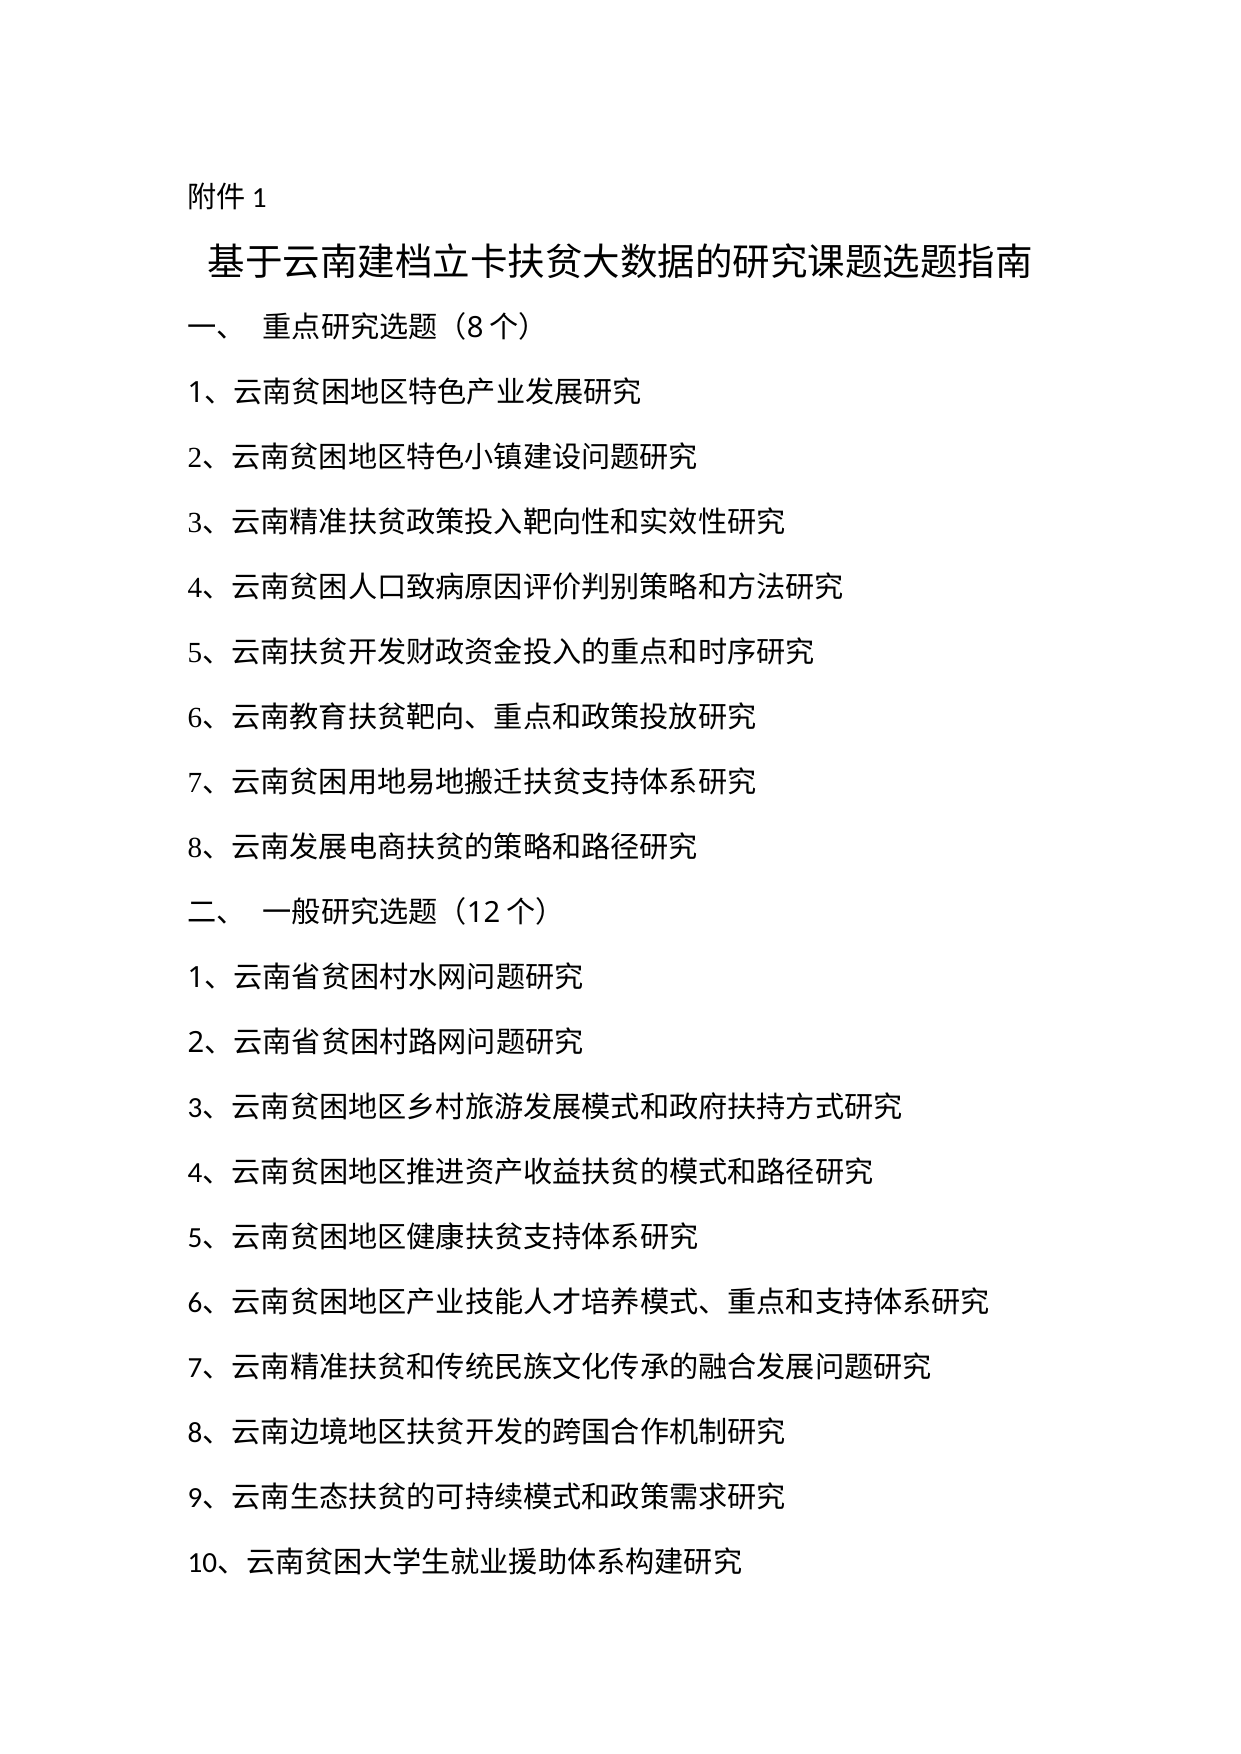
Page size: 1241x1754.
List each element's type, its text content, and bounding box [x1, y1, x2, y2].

text 5、云南扶贫开发财政资金投入的重点和时序研究 [187, 617, 1053, 682]
text 基于云南建档立卡扶贫大数据的研究课题选题指南 [187, 227, 1053, 292]
text 8、云南发展电商扶贫的策略和路径研究 [187, 812, 1053, 877]
text 9、云南生态扶贫的可持续模式和政策需求研究 [187, 1462, 1053, 1527]
text 1、云南贫困地区特色产业发展研究 [187, 357, 1053, 422]
text 7、云南贫困用地易地搬迁扶贫支持体系研究 [187, 747, 1053, 812]
text 2、云南贫困地区特色小镇建设问题研究 [187, 422, 1053, 487]
text 10、云南贫困大学生就业援助体系构建研究 [187, 1527, 1053, 1592]
list 重点研究选题（8个） [187, 292, 1053, 357]
list 一般研究选题（12个） [187, 877, 1053, 942]
text 5、云南贫困地区健康扶贫支持体系研究 [187, 1202, 1053, 1267]
text 4、云南贫困人口致病原因评价判别策略和方法研究 [187, 552, 1053, 617]
text 附件1 [187, 162, 1053, 227]
text 3、云南贫困地区乡村旅游发展模式和政府扶持方式研究 [187, 1072, 1053, 1137]
text 1、云南省贫困村水网问题研究 [187, 942, 1053, 1007]
text 7、云南精准扶贫和传统民族文化传承的融合发展问题研究 [187, 1332, 1053, 1397]
text 3、云南精准扶贫政策投入靶向性和实效性研究 [187, 487, 1053, 552]
text 8、云南边境地区扶贫开发的跨国合作机制研究 [187, 1397, 1053, 1462]
text 2、云南省贫困村路网问题研究 [187, 1007, 1053, 1072]
text 4、云南贫困地区推进资产收益扶贫的模式和路径研究 [187, 1137, 1053, 1202]
text 6、云南教育扶贫靶向、重点和政策投放研究 [187, 682, 1053, 747]
text 6、云南贫困地区产业技能人才培养模式、重点和支持体系研究 [187, 1267, 1053, 1332]
